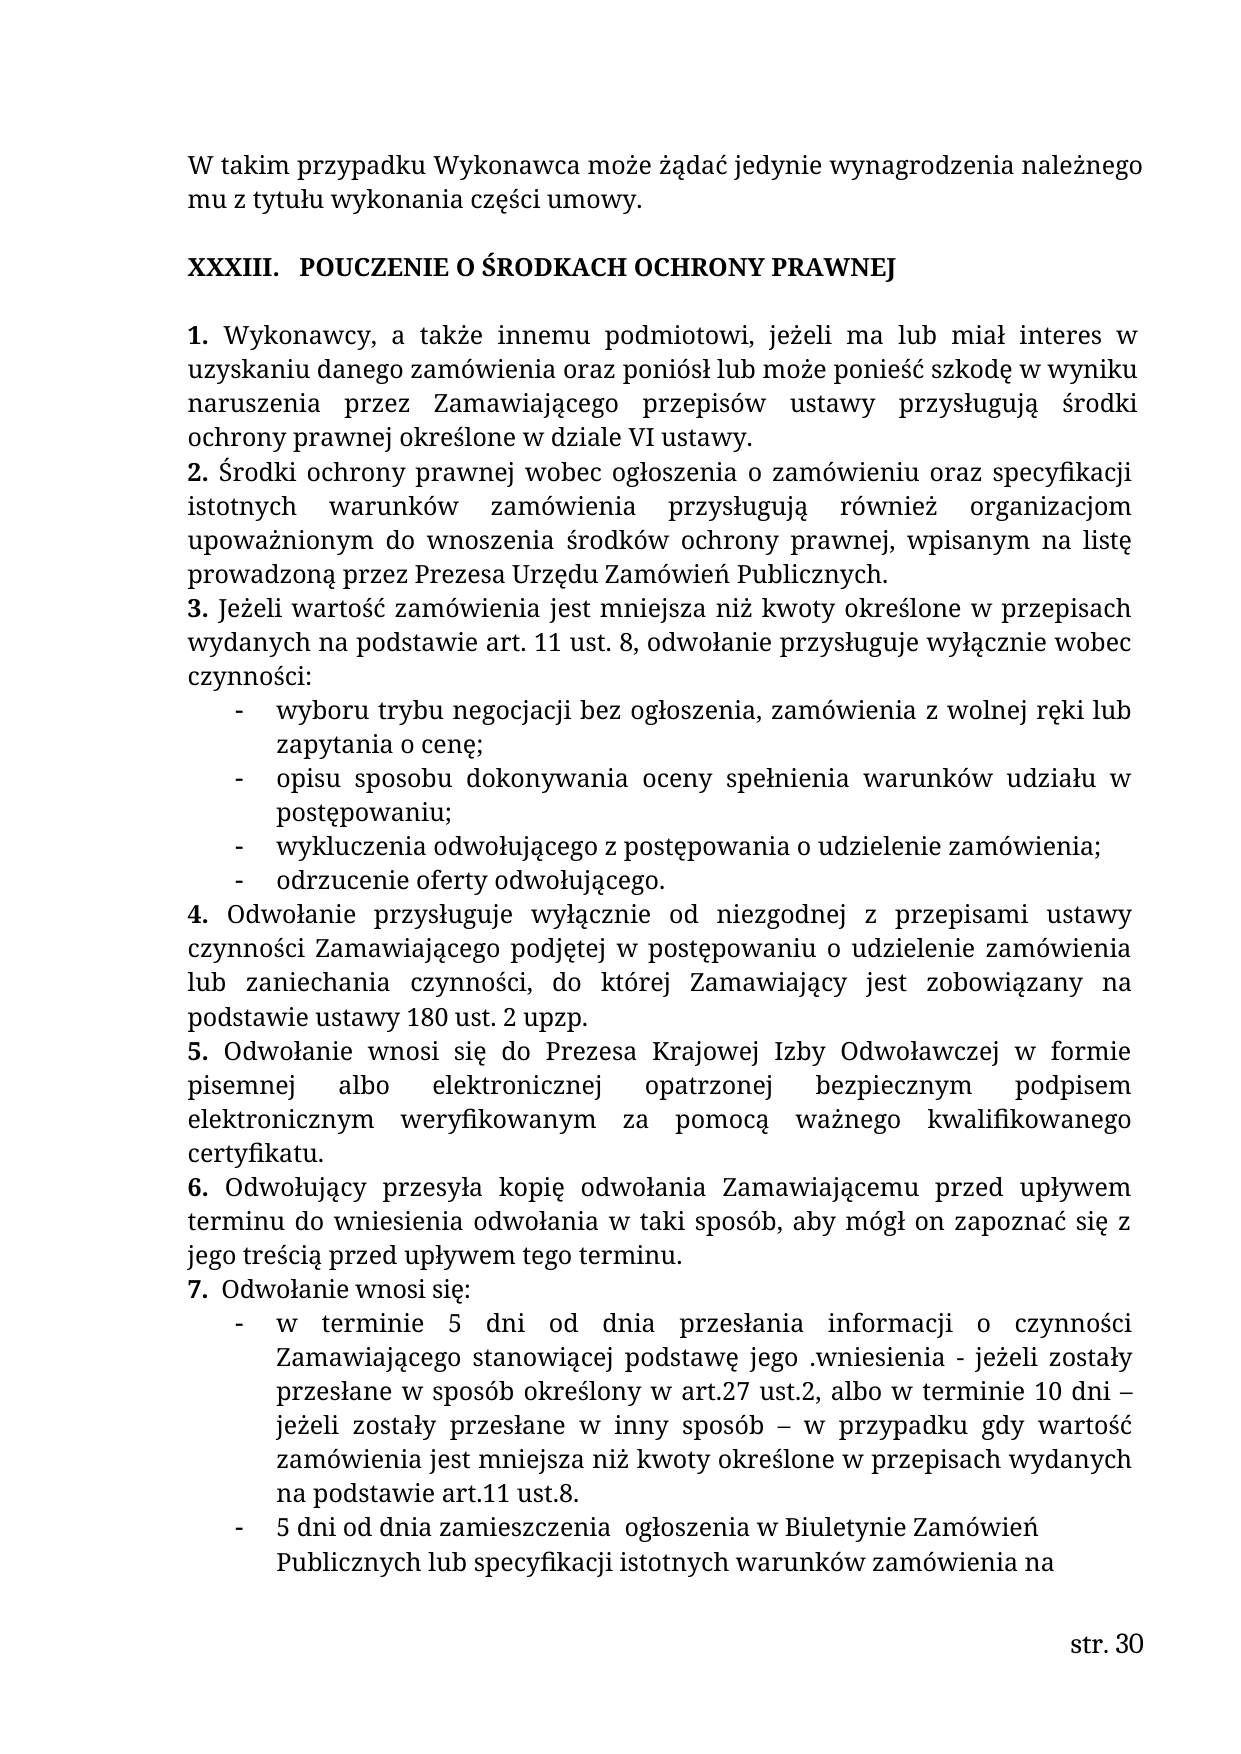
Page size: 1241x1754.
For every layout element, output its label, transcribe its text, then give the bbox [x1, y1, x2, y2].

list 2. Środki ochrony prawnej wobec ogłoszenia o zamówieniu oraz specyfikacji istotnych warunków zamówienia przysługują również organizacjom upoważnionym do wnoszenia środków ochrony prawnej, wpisanym na listę prowadzoną przez Prezesa Urzędu Zamówień Publicznych. [187, 454, 1132, 590]
list 4. Odwołanie przysługuje wyłącznie od niezgodnej z przepisami ustawy czynności Zamawiającego podjętej w postępowaniu o udzielenie zamówienia lub zaniechania czynności, do której Zamawiający jest zobowiązany na podstawie ustawy 180 ust. 2 upzp. [187, 897, 1132, 1033]
text XXXIII. POUCZENIE O ŚRODKACH OCHRONY PRAWNEJ [187, 250, 1144, 284]
list opisu sposobu dokonywania oceny spełnienia warunków udziału w postępowaniu; [235, 761, 1132, 829]
list w terminie 5 dni od dnia przesłania informacji o czynności Zamawiającego stanowiącej podstawę jego .wniesienia - jeżeli zostały przesłane w sposób określony w art.27 ust.2, albo w terminie 10 dni – jeżeli zostały przesłane w inny sposób – w przypadku gdy wartość zamówienia jest mniejsza niż kwoty określone w przepisach wydanych na podstawie art.11 ust.8. [235, 1306, 1133, 1510]
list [187, 148, 1144, 216]
list 3. Jeżeli wartość zamówienia jest mniejsza niż kwoty określone w przepisach wydanych na podstawie art. 11 ust. 8, odwołanie przysługuje wyłącznie wobec czynności: [187, 590, 1132, 693]
list 7. Odwołanie wnosi się: [187, 1272, 1144, 1306]
list 1. Wykonawcy, a także innemu podmiotowi, jeżeli ma lub miał interes w uzyskaniu danego zamówienia oraz poniósł lub może ponieść szkodę w wyniku naruszenia przez Zamawiającego przepisów ustawy przysługują środki ochrony prawnej określone w dziale VI ustawy. [187, 318, 1139, 454]
list 6. Odwołujący przesyła kopię odwołania Zamawiającemu przed upływem terminu do wniesienia odwołania w taki sposób, aby mógł on zapoznać się z jego treścią przed upływem tego terminu. [187, 1169, 1132, 1272]
list odrzucenie oferty odwołującego. [235, 863, 1132, 897]
list wykluczenia odwołującego z postępowania o udzielenie zamówienia; [235, 829, 1132, 863]
list 5. Odwołanie wnosi się do Prezesa Krajowej Izby Odwoławczej w formie pisemnej albo elektronicznej opatrzonej bezpiecznym podpisem elektronicznym weryfikowanym za pomocą ważnego kwalifikowanego certyfikatu. [187, 1033, 1132, 1169]
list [235, 1510, 1144, 1578]
list wyboru trybu negocjacji bez ogłoszenia, zamówienia z wolnej ręki lub zapytania o cenę; [235, 693, 1132, 761]
